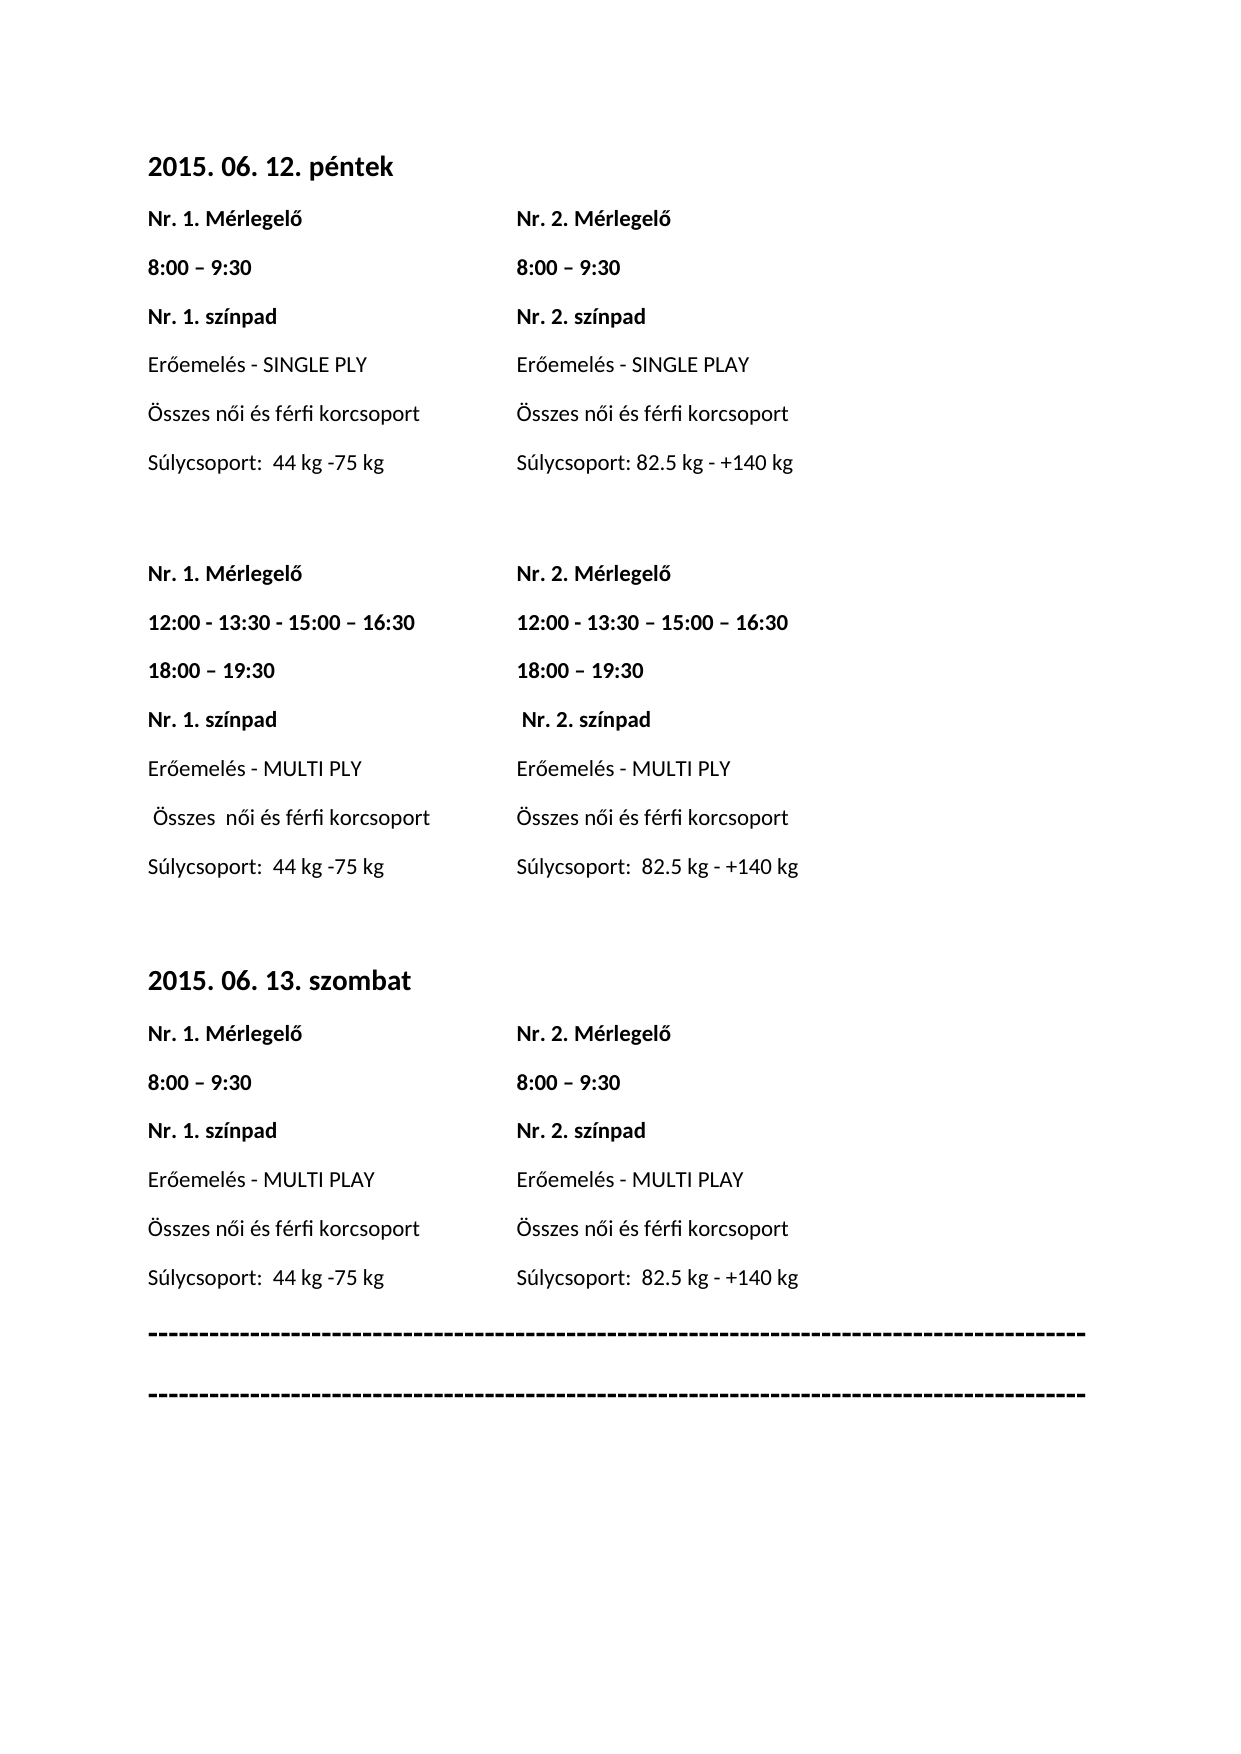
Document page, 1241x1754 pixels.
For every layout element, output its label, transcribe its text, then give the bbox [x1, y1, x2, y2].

text Nr. 1. színpad Nr. 2. színpad [148, 705, 1093, 733]
text Erőemelés - MULTI PLY Erőemelés - MULTI PLY [148, 754, 1093, 782]
text 12:00 - 13:30 - 15:00 – 16:30 12:00 - 13:30 – 15:00 – 16:30 [148, 608, 1093, 636]
text 2015. 06. 13. szombat [148, 962, 1093, 998]
text 2015. 06. 12. péntek [148, 148, 1093, 183]
text Nr. 1. Mérlegelő Nr. 2. Mérlegelő [148, 559, 1093, 587]
text Nr. 1. Mérlegelő Nr. 2. Mérlegelő [148, 204, 1093, 232]
text 18:00 – 19:30 18:00 – 19:30 [148, 656, 1093, 684]
text Súlycsoport: 44 kg -75 kg Súlycsoport: 82.5 kg - +140 kg [148, 448, 1093, 476]
text -------------------------------------------------------------------------------------------- [148, 1312, 1093, 1353]
text Összes női és férfi korcsoport Összes női és férfi korcsoport [148, 399, 1093, 427]
text Nr. 1. színpad Nr. 2. színpad [148, 1116, 1093, 1144]
text Súlycsoport: 44 kg -75 kg Súlycsoport: 82.5 kg - +140 kg [148, 1263, 1093, 1291]
text Összes női és férfi korcsoport Összes női és férfi korcsoport [148, 1214, 1093, 1242]
text Erőemelés - MULTI PLAY Erőemelés - MULTI PLAY [148, 1165, 1093, 1193]
text Nr. 1. színpad Nr. 2. színpad [148, 302, 1093, 330]
text 8:00 – 9:30 8:00 – 9:30 [148, 1068, 1093, 1096]
text Összes női és férfi korcsoport Összes női és férfi korcsoport [148, 803, 1093, 831]
text Nr. 1. Mérlegelő Nr. 2. Mérlegelő [148, 1019, 1093, 1047]
text -------------------------------------------------------------------------------------------- [148, 1373, 1093, 1414]
text 8:00 – 9:30 8:00 – 9:30 [148, 253, 1093, 281]
text Erőemelés - SINGLE PLY Erőemelés - SINGLE PLAY [148, 351, 1093, 379]
text Súlycsoport: 44 kg -75 kg Súlycsoport: 82.5 kg - +140 kg [148, 852, 1093, 880]
